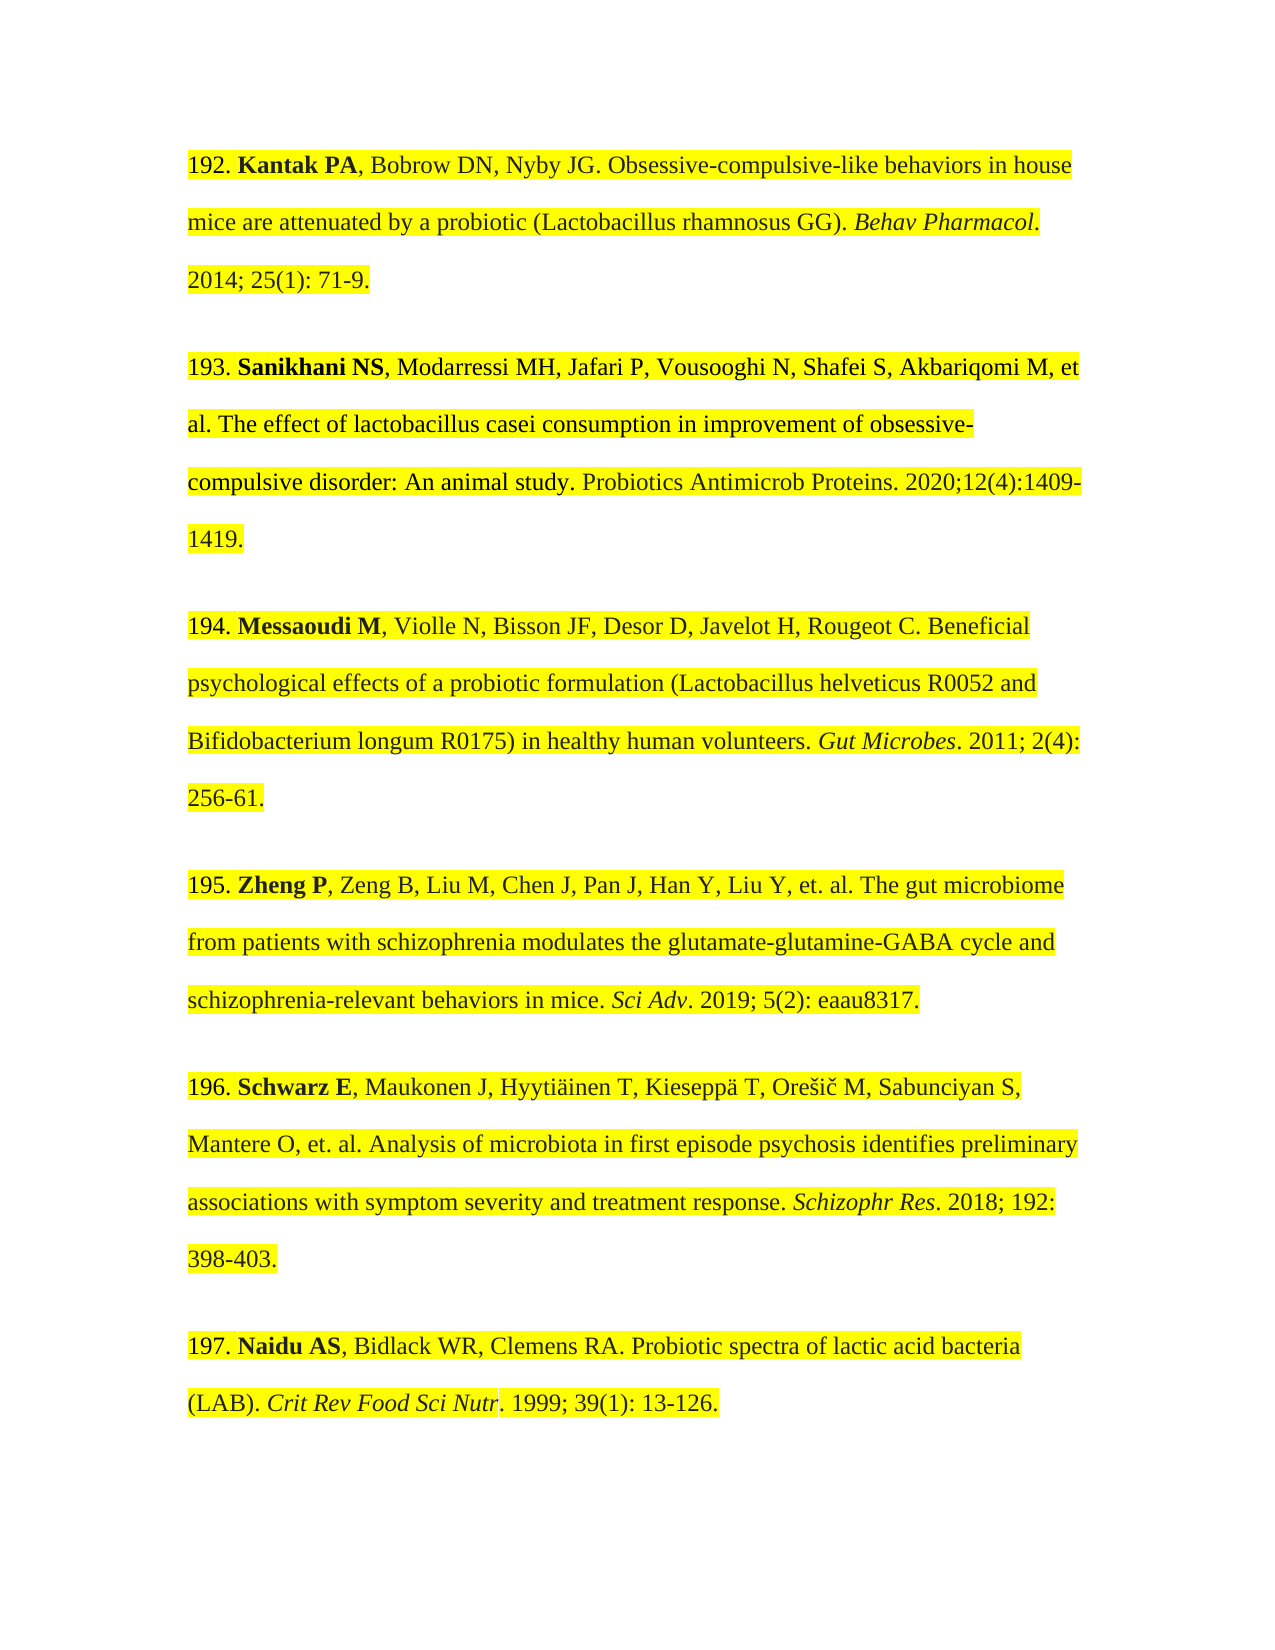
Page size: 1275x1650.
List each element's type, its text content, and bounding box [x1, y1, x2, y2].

text 197. Naidu AS, Bidlack WR, Clemens RA. Probiotic spectra of lactic acid bacteria (LAB). Crit Rev Food Sci Nutr. 1999; 39(1): 13-126. [187, 1331, 1087, 1417]
text 195. Zheng P, Zeng B, Liu M, Chen J, Pan J, Han Y, Liu Y, et. al. The gut microbiome from patients with schizophrenia modulates the glutamate-glutamine-GABA cycle and schizophrenia-relevant behaviors in mice. Sci Adv. 2019; 5(2): eaau8317. [187, 870, 1087, 1014]
text 196. Schwarz E, Maukonen J, Hyytiäinen T, Kieseppä T, Orešič M, Sabunciyan S, Mantere O, et. al. Analysis of microbiota in first episode psychosis identifies preliminary associations with symptom severity and treatment response. Schizophr Res. 2018; 192: 398-403. [187, 1072, 1087, 1273]
text 192. Kantak PA, Bobrow DN, Nyby JG. Obsessive-compulsive-like behaviors in house mice are attenuated by a probiotic (Lactobacillus rhamnosus GG). Behav Pharmacol. 2014; 25(1): 71-9. [187, 150, 1087, 294]
text 194. Messaoudi M, Violle N, Bisson JF, Desor D, Javelot H, Rougeot C. Beneficial psychological effects of a probiotic formulation (Lactobacillus helveticus R0052 and Bifidobacterium longum R0175) in healthy human volunteers. Gut Microbes. 2011; 2(4): 256-61. [187, 611, 1087, 812]
text 193. Sanikhani NS, Modarressi MH, Jafari P, Vousooghi N, Shafei S, Akbariqomi M, et al. The effect of lactobacillus casei consumption in improvement of obsessive-compulsive disorder: An animal study. Probiotics Antimicrob Proteins. 2020;12(4):1409-1419. [187, 352, 1087, 553]
